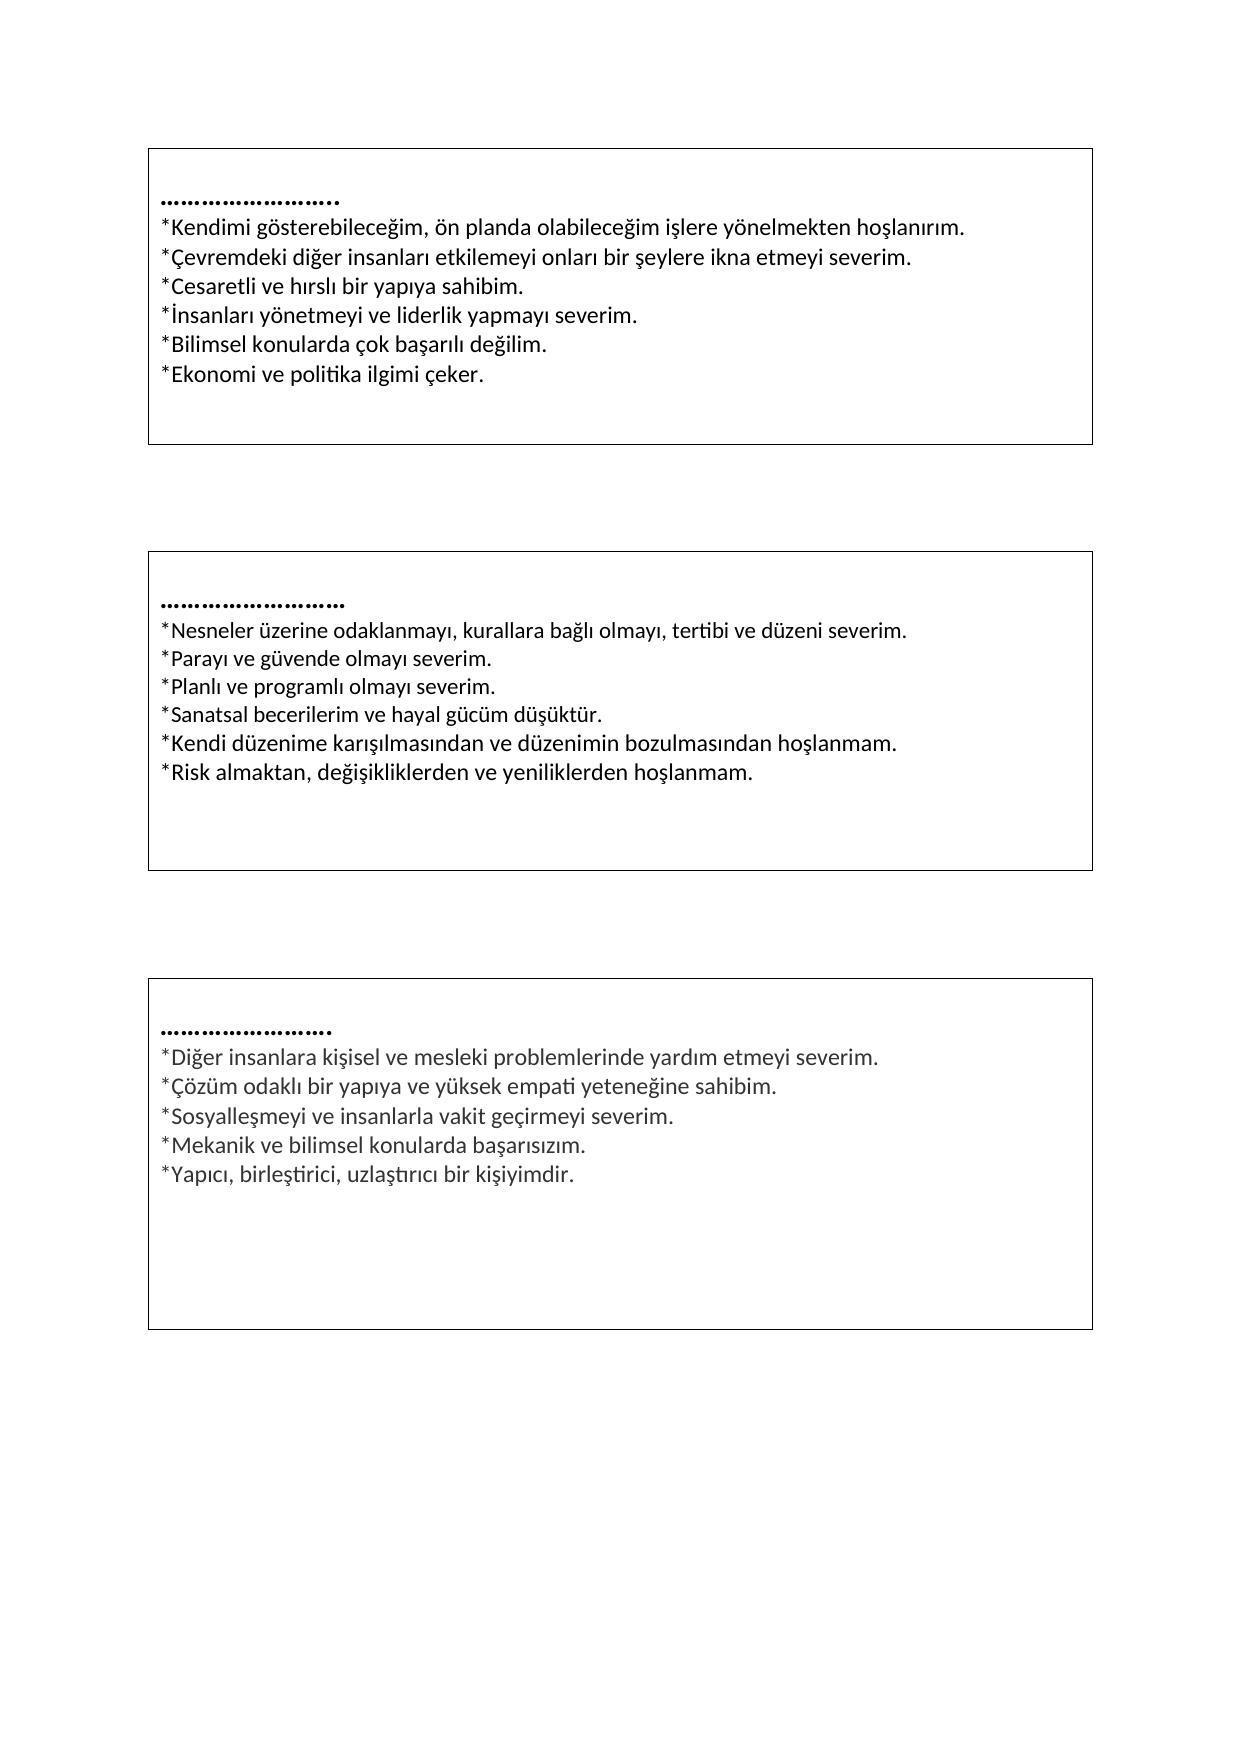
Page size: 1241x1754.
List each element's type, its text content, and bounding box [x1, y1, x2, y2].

table_header ……………………. *Diğer insanlara kişisel ve mesleki problemlerinde yardım etmeyi severim. *Çözüm odaklı bir yapıya ve yüksek empati yeteneğine sahibim. *Sosyalleşmeyi ve insanlarla vakit geçirmeyi severim. *Mekanik ve bilimsel konularda başarısızım. *Yapıcı, birleştirici, uzlaştırıcı bir kişiyimdir. [149, 979, 1092, 1329]
table_header ……………………… *Nesneler üzerine odaklanmayı, kurallara bağlı olmayı, tertibi ve düzeni severim. *Parayı ve güvende olmayı severim. *Planlı ve programlı olmayı severim. *Sanatsal becerilerim ve hayal gücüm düşüktür. *Kendi düzenime karışılmasından ve düzenimin bozulmasından hoşlanmam. *Risk almaktan, değişikliklerden ve yeniliklerden hoşlanmam. [149, 552, 1092, 870]
table_header …………………….. *Kendimi gösterebileceğim, ön planda olabileceğim işlere yönelmekten hoşlanırım. *Çevremdeki diğer insanları etkilemeyi onları bir şeylere ikna etmeyi severim. *Cesaretli ve hırslı bir yapıya sahibim. *İnsanları yönetmeyi ve liderlik yapmayı severim. *Bilimsel konularda çok başarılı değilim. *Ekonomi ve politika ilgimi çeker. [149, 149, 1092, 444]
